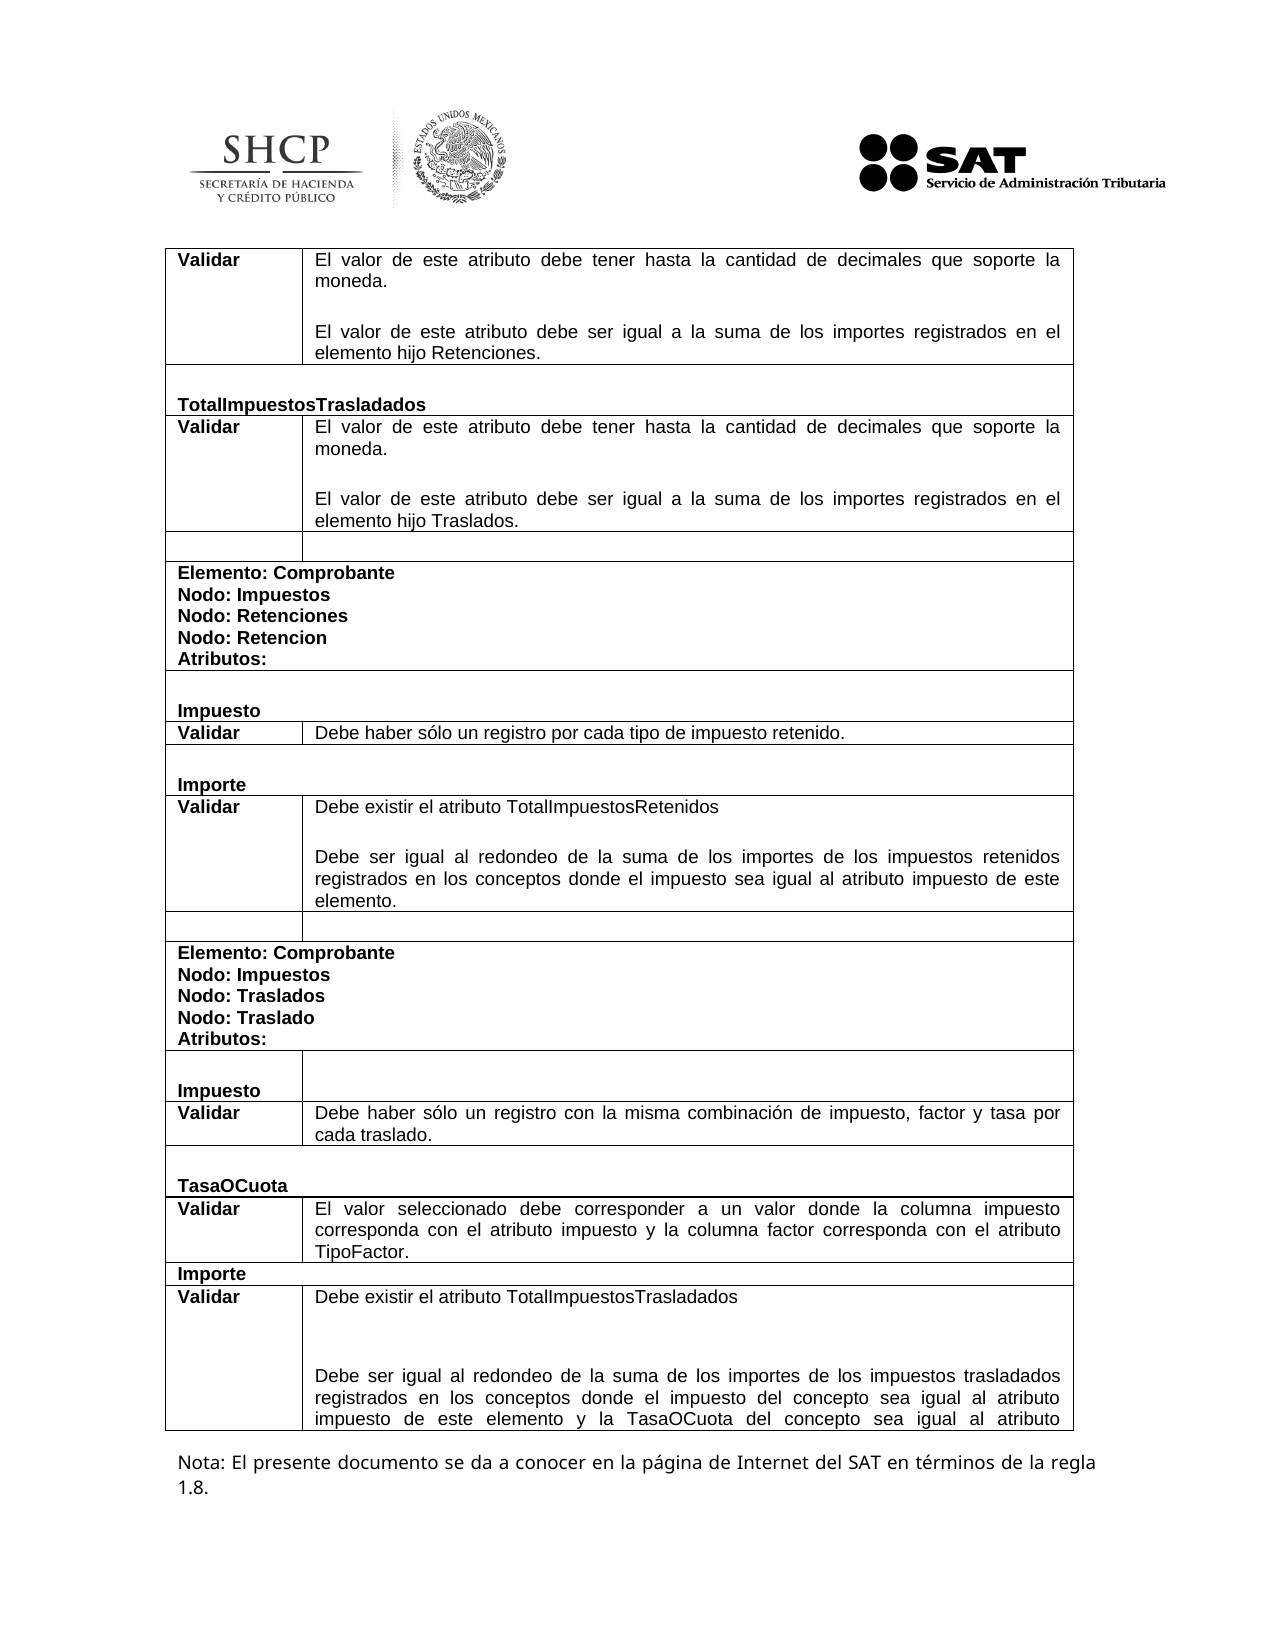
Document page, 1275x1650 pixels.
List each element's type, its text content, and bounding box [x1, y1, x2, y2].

table_cell TasaOCuota [166, 1146, 1073, 1196]
table_cell Debe haber sólo un registro con la misma combinación de impuesto, factor y tasa por cada traslado. [303, 1102, 1073, 1145]
table_cell Validar [166, 722, 302, 743]
table_cell El valor de este atributo debe tener hasta la cantidad de decimales que soporte la moneda. El valor de este atributo debe ser igual a la suma de los importes registrados en el elemento hijo Traslados. [303, 416, 1073, 531]
table_cell TotalImpuestosTrasladados [166, 365, 1073, 415]
table_cell Debe haber sólo un registro por cada tipo de impuesto retenido. [303, 722, 1073, 743]
table_cell Debe existir el atributo TotalImpuestosRetenidos Debe ser igual al redondeo de la suma de los importes de los impuestos retenidos registrados en los conceptos donde el impuesto sea igual al atributo impuesto de este elemento. [303, 796, 1073, 911]
table_cell Validar [166, 1198, 302, 1262]
table_cell El valor de este atributo debe tener hasta la cantidad de decimales que soporte la moneda. El valor de este atributo debe ser igual a la suma de los importes registrados en el elemento hijo Retenciones. [303, 249, 1073, 363]
table_cell Validar [166, 1286, 302, 1429]
table_cell Validar [166, 249, 302, 363]
table_cell Impuesto [166, 1051, 302, 1101]
picture [855, 130, 1168, 193]
table_cell [166, 532, 302, 561]
table_cell Validar [166, 1102, 302, 1145]
table_cell Elemento: Comprobante Nodo: Impuestos Nodo: Retenciones Nodo: Retencion Atributos: [166, 562, 1073, 669]
table_cell Importe [166, 745, 1073, 795]
table_cell Elemento: Comprobante Nodo: Impuestos Nodo: Traslados Nodo: Traslado Atributos: [166, 942, 1073, 1049]
table_cell [303, 912, 1073, 941]
table_cell Validar [166, 796, 302, 911]
table_cell El valor seleccionado debe corresponder a un valor donde la columna impuesto corresponda con el atributo impuesto y la columna factor corresponda con el atributo TipoFactor. [303, 1198, 1073, 1262]
table_cell [166, 912, 302, 941]
picture [177, 103, 515, 208]
table_cell Importe [166, 1263, 1073, 1285]
table_cell [303, 1051, 1073, 1101]
table_cell Validar [166, 416, 302, 531]
table_cell [303, 532, 1073, 561]
table_cell Impuesto [166, 671, 1073, 721]
